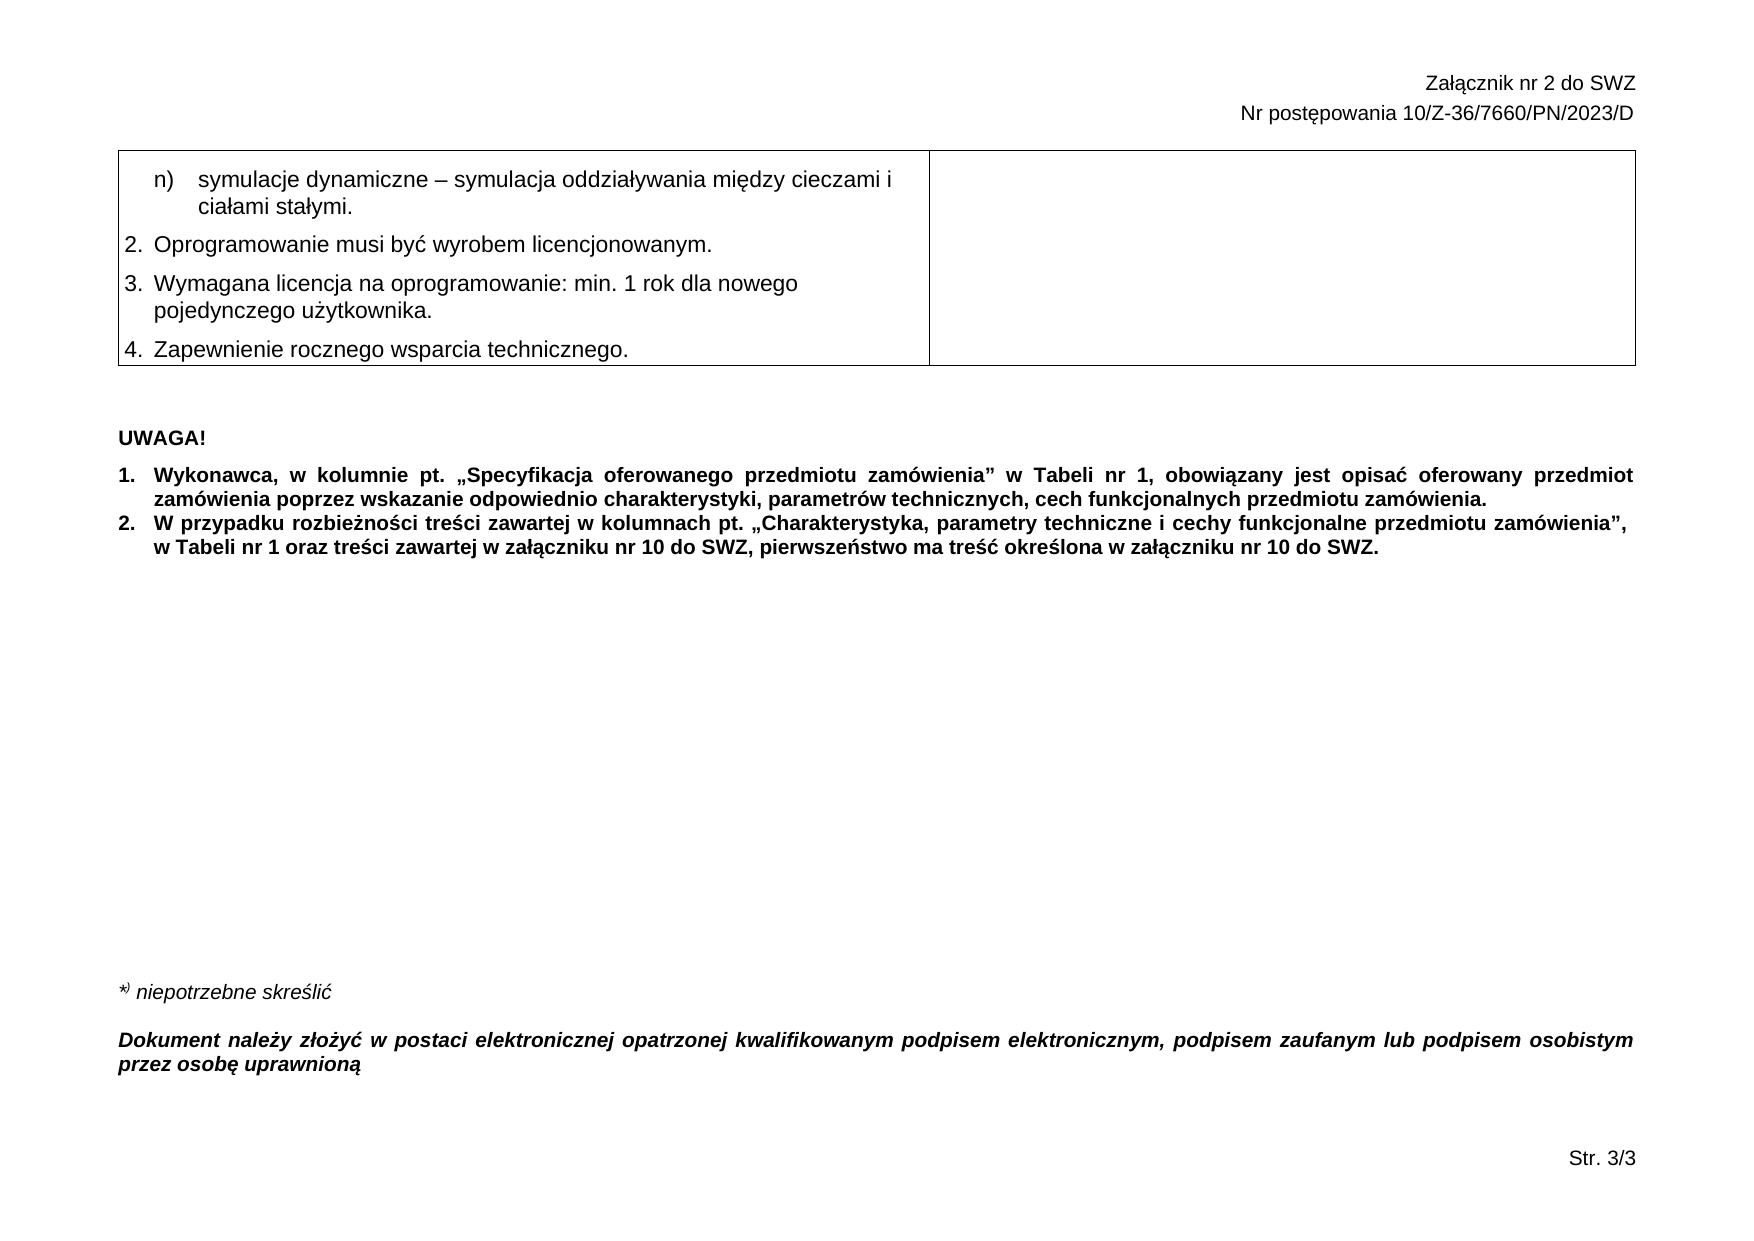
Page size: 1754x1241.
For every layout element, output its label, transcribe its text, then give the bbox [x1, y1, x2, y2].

list W przypadku rozbieżności treści zawartej w kolumnach pt. „Charakterystyka, parametry techniczne i cechy funkcjonalne przedmiotu zamówienia”, w Tabeli nr 1 oraz treści zawartej w załączniku nr 10 do SWZ, pierwszeństwo ma treść określona w załączniku nr 10 do SWZ. [118, 511, 1636, 558]
text *) niepotrzebne skreślić [118, 980, 1636, 1004]
text UWAGA! [118, 426, 1636, 450]
table_cell [930, 151, 1635, 365]
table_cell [119, 151, 929, 365]
list Wykonawca, w kolumnie pt. „Specyfikacja oferowanego przedmiotu zamówienia” w Tabeli nr 1, obowiązany jest opisać oferowany przedmiot zamówienia poprzez wskazanie odpowiednio charakterystyki, parametrów technicznych, cech funkcjonalnych przedmiotu zamówienia. [118, 463, 1636, 511]
text Dokument należy złożyć w postaci elektronicznej opatrzonej kwalifikowanym podpisem elektronicznym, podpisem zaufanym lub podpisem osobistym przez osobę uprawnioną [118, 1028, 1636, 1076]
